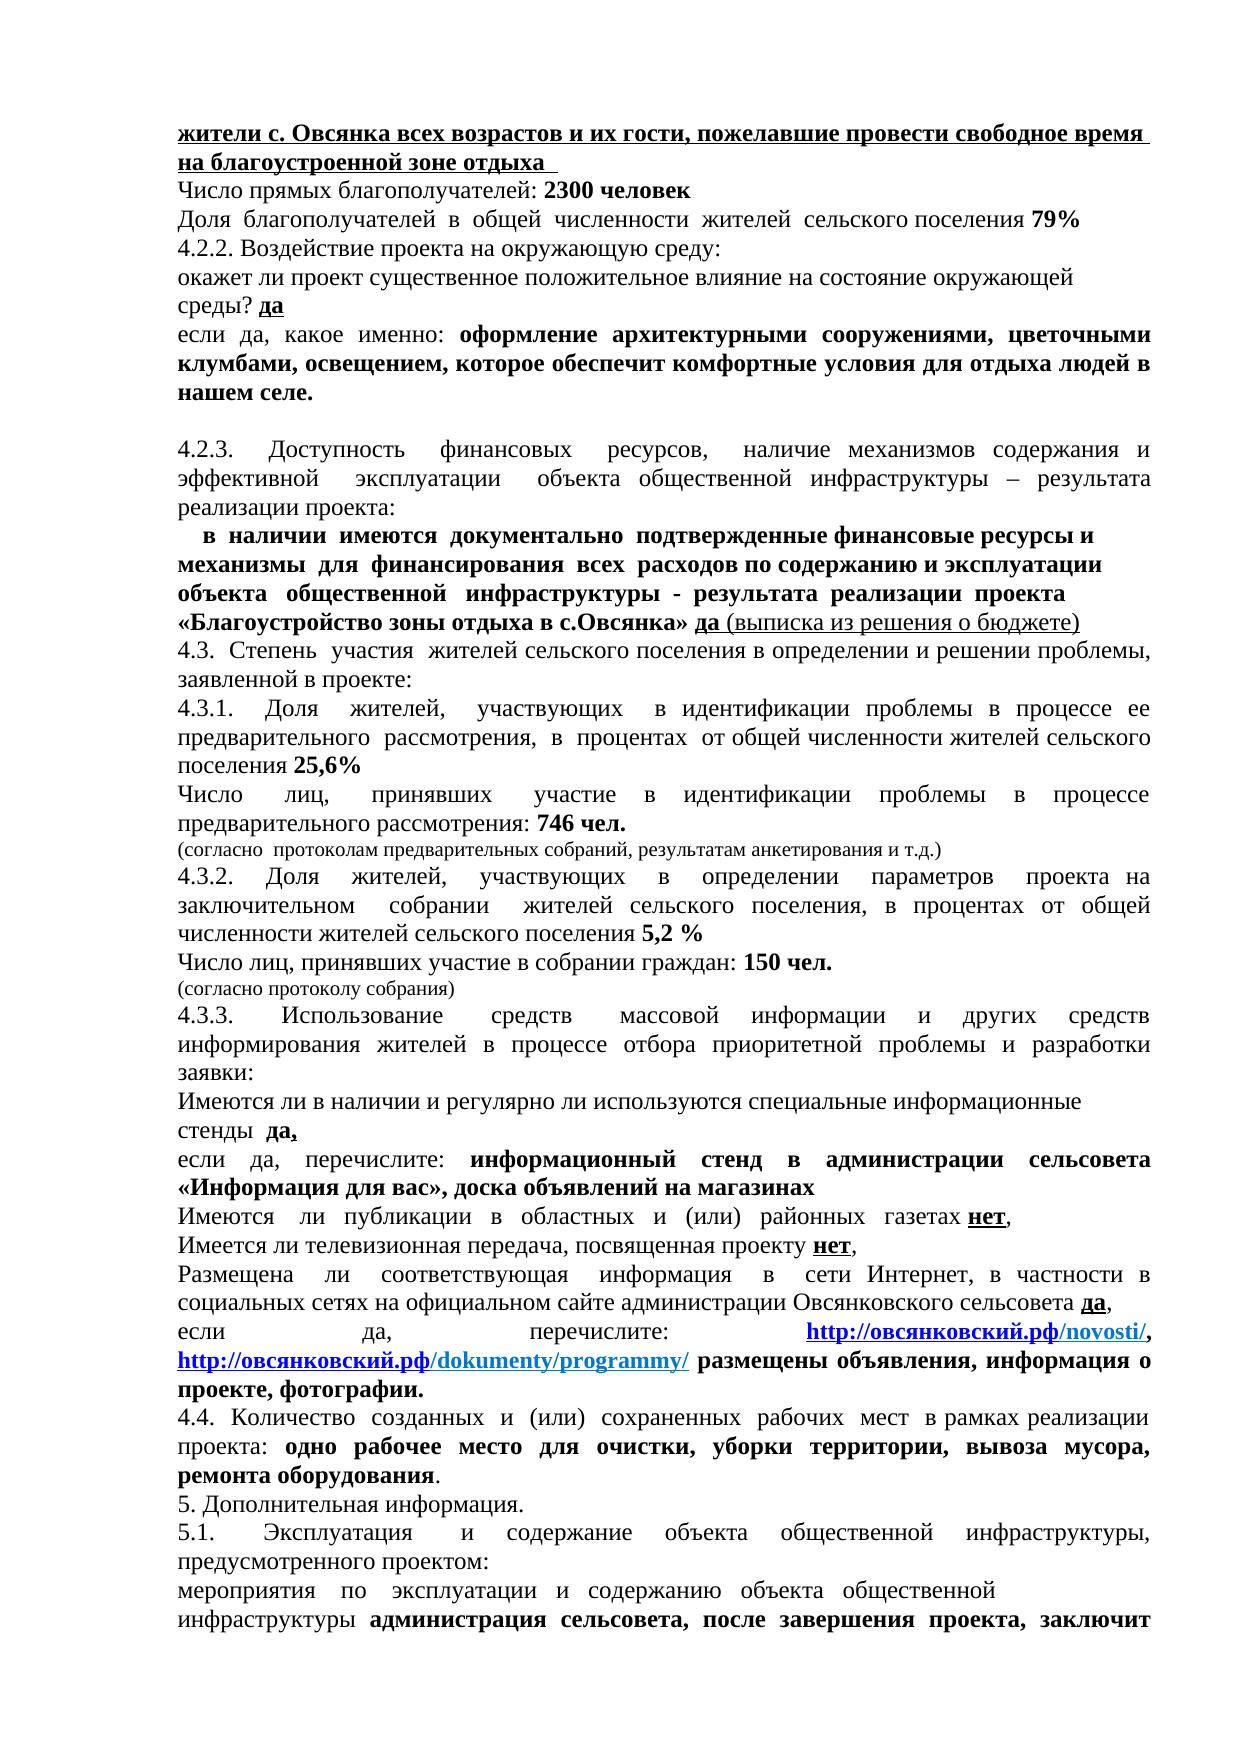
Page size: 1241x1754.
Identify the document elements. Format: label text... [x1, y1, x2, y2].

text Число лиц, принявших участие в собрании граждан: 150 чел. [177, 947, 1152, 976]
text 4.3.3. Использование средств массовой информации и других средств информирования жителей в процессе отбора приоритетной проблемы и разработки заявки: [177, 1000, 1152, 1086]
text стенды да, [177, 1115, 1152, 1144]
text окажет ли проект существенное положительное влияние на состояние окружающей [177, 262, 1152, 291]
text Имеются ли публикации в областных и (или) районных газетах нет, [177, 1201, 1152, 1230]
text если да, перечислите: информационный стенд в администрации сельсовета «Информация для вас», доска объявлений на магазинах [177, 1144, 1152, 1201]
text (согласно протоколам предварительных собраний, результатам анкетирования и т.д.) [177, 837, 1152, 861]
text 4.3.1. Доля жителей, участвующих в идентификации проблемы в процессе ее предварительного рассмотрения, в процентах от общей численности жителей сельского поселения 25,6% [177, 693, 1152, 779]
text среды? да [177, 291, 1152, 319]
text если да, какое именно: оформление архитектурными сооружениями, цветочными клумбами, освещением, которое обеспечит комфортные условия для отдыха людей в нашем селе. [177, 319, 1152, 406]
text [177, 1604, 1152, 1632]
text Доля благополучателей в общей численности жителей сельского поселения 79% [177, 204, 1152, 233]
text механизмы для финансирования всех расходов по содержанию и эксплуатации [177, 549, 1152, 578]
text в наличии имеются документально подтвержденные финансовые ресурсы и [177, 521, 1152, 549]
text 4.3.2. Доля жителей, участвующих в определении параметров проекта на заключительном собрании жителей сельского поселения, в процентах от общей численности жителей сельского поселения 5,2 % [177, 861, 1152, 947]
text 5.1. Эксплуатация и содержание объекта общественной инфраструктуры, предусмотренного проектом: [177, 1517, 1152, 1575]
text (согласно протоколу собрания) [177, 976, 1152, 1000]
text Имеется ли телевизионная передача, посвященная проекту нет, [177, 1230, 1152, 1259]
text Размещена ли соответствующая информация в сети Интернет, в частности в социальных сетях на официальном сайте администрации Овсянковского сельсовета да, [177, 1259, 1152, 1316]
text 4.2.2. Воздействие проекта на окружающую среду: [177, 233, 1152, 262]
text если да, перечислите: http://овсянковский.рф/novosti/, http://овсянковский.рф/dokumenty/programmy/ размещены объявления, информация о проекте, фотографии. [177, 1371, 1152, 1402]
text «Благоустройство зоны отдыха в с.Овсянка» да (выписка из решения о бюджете) [177, 607, 1152, 636]
text 4.2.3. Доступность финансовых ресурсов, наличие механизмов содержания и эффективной эксплуатации объекта общественной инфраструктуры – результата реализации проекта: [177, 434, 1152, 521]
text мероприятия по эксплуатации и содержанию объекта общественной [177, 1575, 1152, 1604]
text Число лиц, принявших участие в идентификации проблемы в процессе предварительного рассмотрения: 746 чел. [177, 779, 1152, 837]
text 5. Дополнительная информация. [177, 1489, 1152, 1517]
text Имеются ли в наличии и регулярно ли используются специальные информационные [177, 1086, 1152, 1115]
text жители с. Овсянка всех возрастов и их гости, пожелавшие провести свободное время на благоустроенной зоне отдыха [177, 118, 1152, 176]
text объекта общественной инфраструктуры - результата реализации проекта [177, 578, 1152, 607]
text 4.3. Степень участия жителей сельского поселения в определении и решении проблемы, заявленной в проекте: [177, 636, 1152, 693]
text Число прямых благополучателей: 2300 человек [177, 176, 1152, 204]
text если да, перечислите: http://овсянковский.рф/novosti/, http://овсянковский.рф/dokumenty/programmy/ размещены объявления, информация о проекте, фотографии. [177, 1316, 1152, 1352]
text 4.4. Количество созданных и (или) сохраненных рабочих мест в рамках реализации проекта: одно рабочее место для очистки, уборки территории, вывоза мусора, ремонта оборудования. [177, 1402, 1152, 1489]
